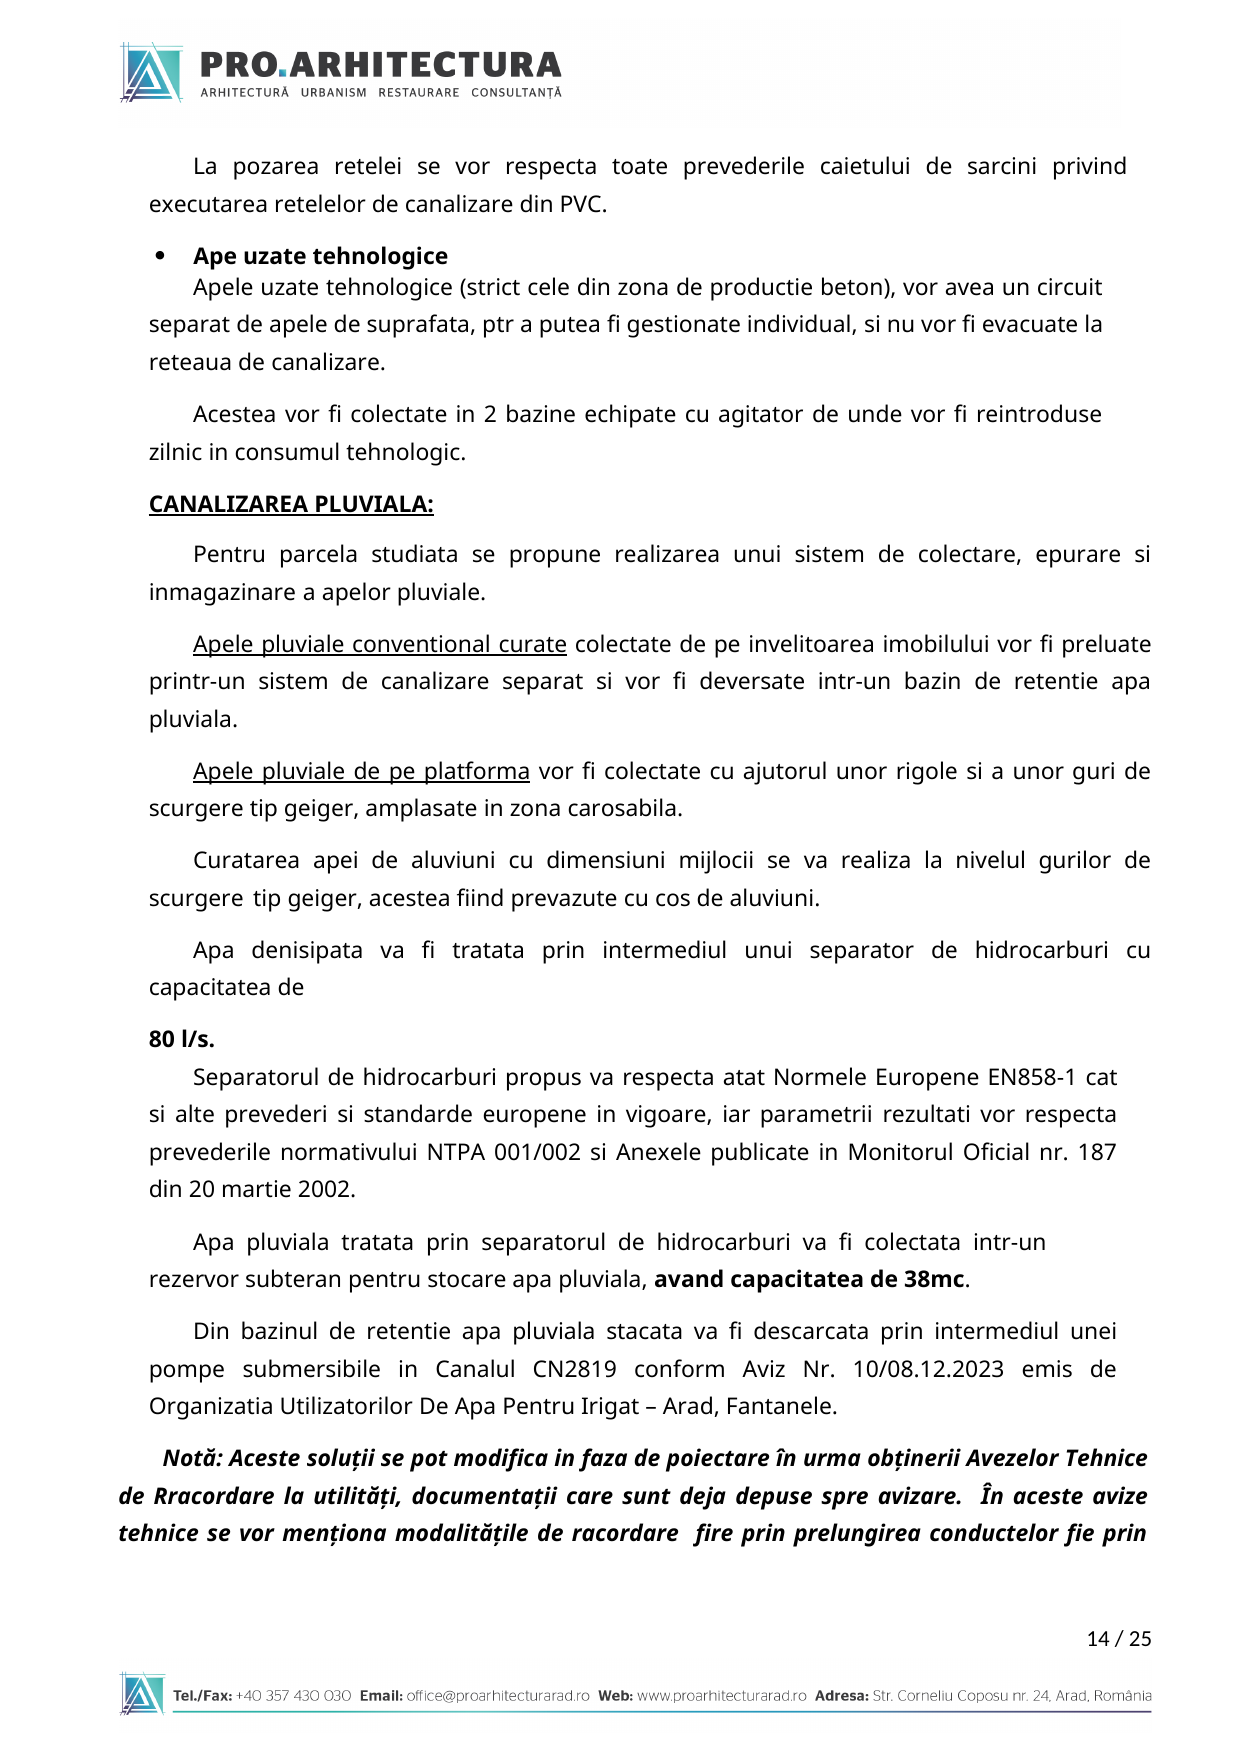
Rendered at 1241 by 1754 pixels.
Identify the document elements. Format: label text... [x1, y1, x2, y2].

text Curatarea apei de aluviuni cu dimensiuni mijlocii se va realiza la nivelul gurilor de scurgere tip geiger, acestea fiind prevazute cu cos de aluviuni. [148, 844, 1152, 913]
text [118, 1442, 1152, 1548]
text Acestea vor fi colectate in 2 bazine echipate cu agitator de unde vor fi reintroduse zilnic in consumul tehnologic. [148, 398, 1103, 467]
text Din bazinul de retentie apa pluviala stacata va fi descarcata prin intermediul unei pompe submersibile in Canalul CN2819 conform Aviz Nr. 10/08.12.2023 emis de Organizatia Utilizatorilor De Apa Pentru Irigat – Arad, Fantanele. [148, 1315, 1117, 1421]
text Apa denisipata va fi tratata prin intermediul unui separator de hidrocarburi cu capacitatea de [148, 934, 1152, 1002]
text La pozarea retelei se vor respecta toate prevederile caietului de sarcini privind executarea retelelor de canalizare din PVC. [148, 150, 1128, 219]
text Pentru parcela studiata se propune realizarea unui sistem de colectare, epurare si inmagazinare a apelor pluviale. [148, 538, 1152, 607]
picture [118, 18, 1121, 128]
subtitle Ape uzate tehnologice [156, 239, 1152, 271]
text Apele pluviale conventional curate colectate de pe invelitoarea imobilului vor fi preluate printr-un sistem de canalizare separat si vor fi deversate intr-un bazin de retentie apa pluviala. [148, 627, 1152, 734]
picture [119, 1658, 1152, 1733]
text CANALIZAREA PLUVIALA: [148, 487, 1152, 519]
text Separatorul de hidrocarburi propus va respecta atat Normele Europene EN858-1 cat si alte prevederi si standarde europene in vigoare, iar parametrii rezultati vor respecta prevederile normativului NTPA 001/002 si Anexele publicate in Monitorul Oficial nr. 187 din 20 martie 2002. [148, 1061, 1117, 1204]
text Apele pluviale de pe platforma vor fi colectate cu ajutorul unor rigole si a unor guri de scurgere tip geiger, amplasate in zona carosabila. [148, 754, 1152, 823]
text Apele uzate tehnologice (strict cele din zona de productie beton), vor avea un circuit separat de apele de suprafata, ptr a putea fi gestionate individual, si nu vor fi evacuate la reteaua de canalizare. [148, 271, 1103, 377]
text Apa pluviala tratata prin separatorul de hidrocarburi va fi colectata intr-un rezervor subteran pentru stocare apa pluviala, avand capacitatea de 38mc. [148, 1225, 1047, 1294]
subtitle 80 l/s. [148, 1023, 1152, 1054]
